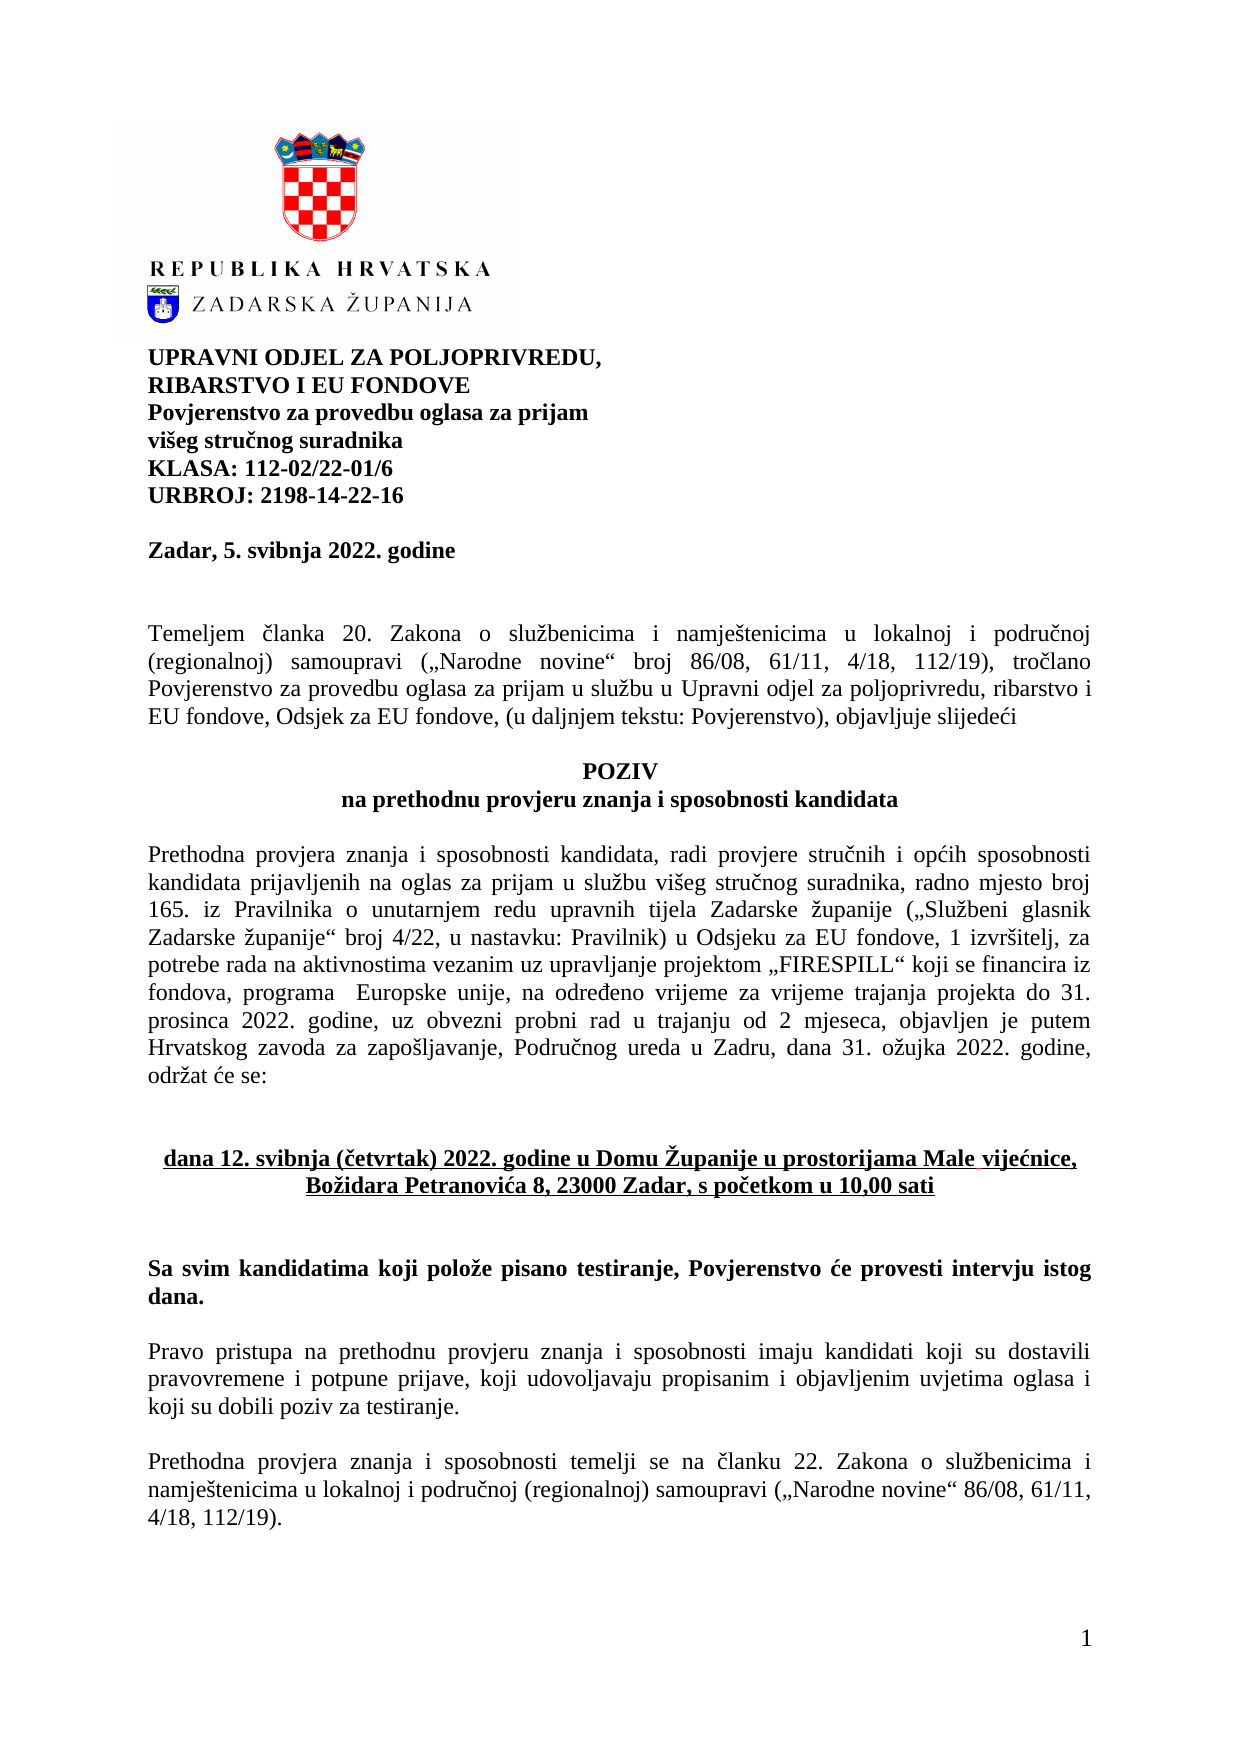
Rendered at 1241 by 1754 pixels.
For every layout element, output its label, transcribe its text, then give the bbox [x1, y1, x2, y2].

text višeg stručnog suradnika [148, 426, 1093, 453]
text na prethodnu provjeru znanja i sposobnosti kandidata [148, 785, 1093, 812]
text Prethodna provjera znanja i sposobnosti kandidata, radi provjere stručnih i općih sposobnosti kandidata prijavljenih na oglas za prijam u službu višeg stručnog suradnika, radno mjesto broj 165. iz Pravilnika o unutarnjem redu upravnih tijela Zadarske županije („Službeni glasnik Zadarske županije“ broj 4/22, u nastavku: Pravilnik) u Odsjeku za EU fondove, 1 izvršitelj, za potrebe rada na aktivnostima vezanim uz upravljanje projektom „FIRESPILL“ koji se financira iz fondova, programa Europske unije, na određeno vrijeme za vrijeme trajanja projekta do 31. prosinca 2022. godine, uz obvezni probni rad u trajanju od 2 mjeseca, objavljen je putem Hrvatskog zavoda za zapošljavanje, Područnog ureda u Zadru, dana 31. ožujka 2022. godine, održat će se: [148, 840, 1093, 1088]
text Povjerenstvo za provedbu oglasa za prijam [148, 398, 1093, 426]
text URBROJ: 2198-14-22-16 [148, 481, 1093, 509]
text Sa svim kandidatima koji polože pisano testiranje, Povjerenstvo će provesti intervju istog dana. [148, 1254, 1093, 1309]
text KLASA: 112-02/22-01/6 [148, 453, 1093, 481]
text Pravo pristupa na prethodnu provjeru znanja i sposobnosti imaju kandidati koji su dostavili pravovremene i potpune prijave, koji udovoljavaju propisanim i objavljenim uvjetima oglasa i koji su dobili poziv za testiranje. [148, 1337, 1093, 1420]
text Prethodna provjera znanja i sposobnosti temelji se na članku 22. Zakona o službenicima i namještenicima u lokalnoj i područnoj (regionalnoj) samoupravi („Narodne novine“ 86/08, 61/11, 4/18, 112/19). [148, 1447, 1093, 1530]
text UPRAVNI ODJEL ZA POLJOPRIVREDU, [148, 343, 1093, 371]
text Temeljem članka 20. Zakona o službenicima i namještenicima u lokalnoj i područnoj (regionalnoj) samoupravi („Narodne novine“ broj 86/08, 61/11, 4/18, 112/19), tročlano Povjerenstvo za provedbu oglasa za prijam u službu u Upravni odjel za poljoprivredu, ribarstvo i EU fondove, Odsjek za EU fondove, (u daljnjem tekstu: Povjerenstvo), objavljuje slijedeći [148, 619, 1093, 729]
text dana 12. svibnja (četvrtak) 2022. godine u Domu Županije u prostorijama Male vijećnice, Božidara Petranovića 8, 23000 Zadar, s početkom u 10,00 sati [148, 1144, 1093, 1199]
text RIBARSTVO I EU FONDOVE [148, 371, 1093, 398]
text Zadar, 5. svibnja 2022. godine [148, 536, 1093, 564]
text POZIV [148, 757, 1093, 785]
